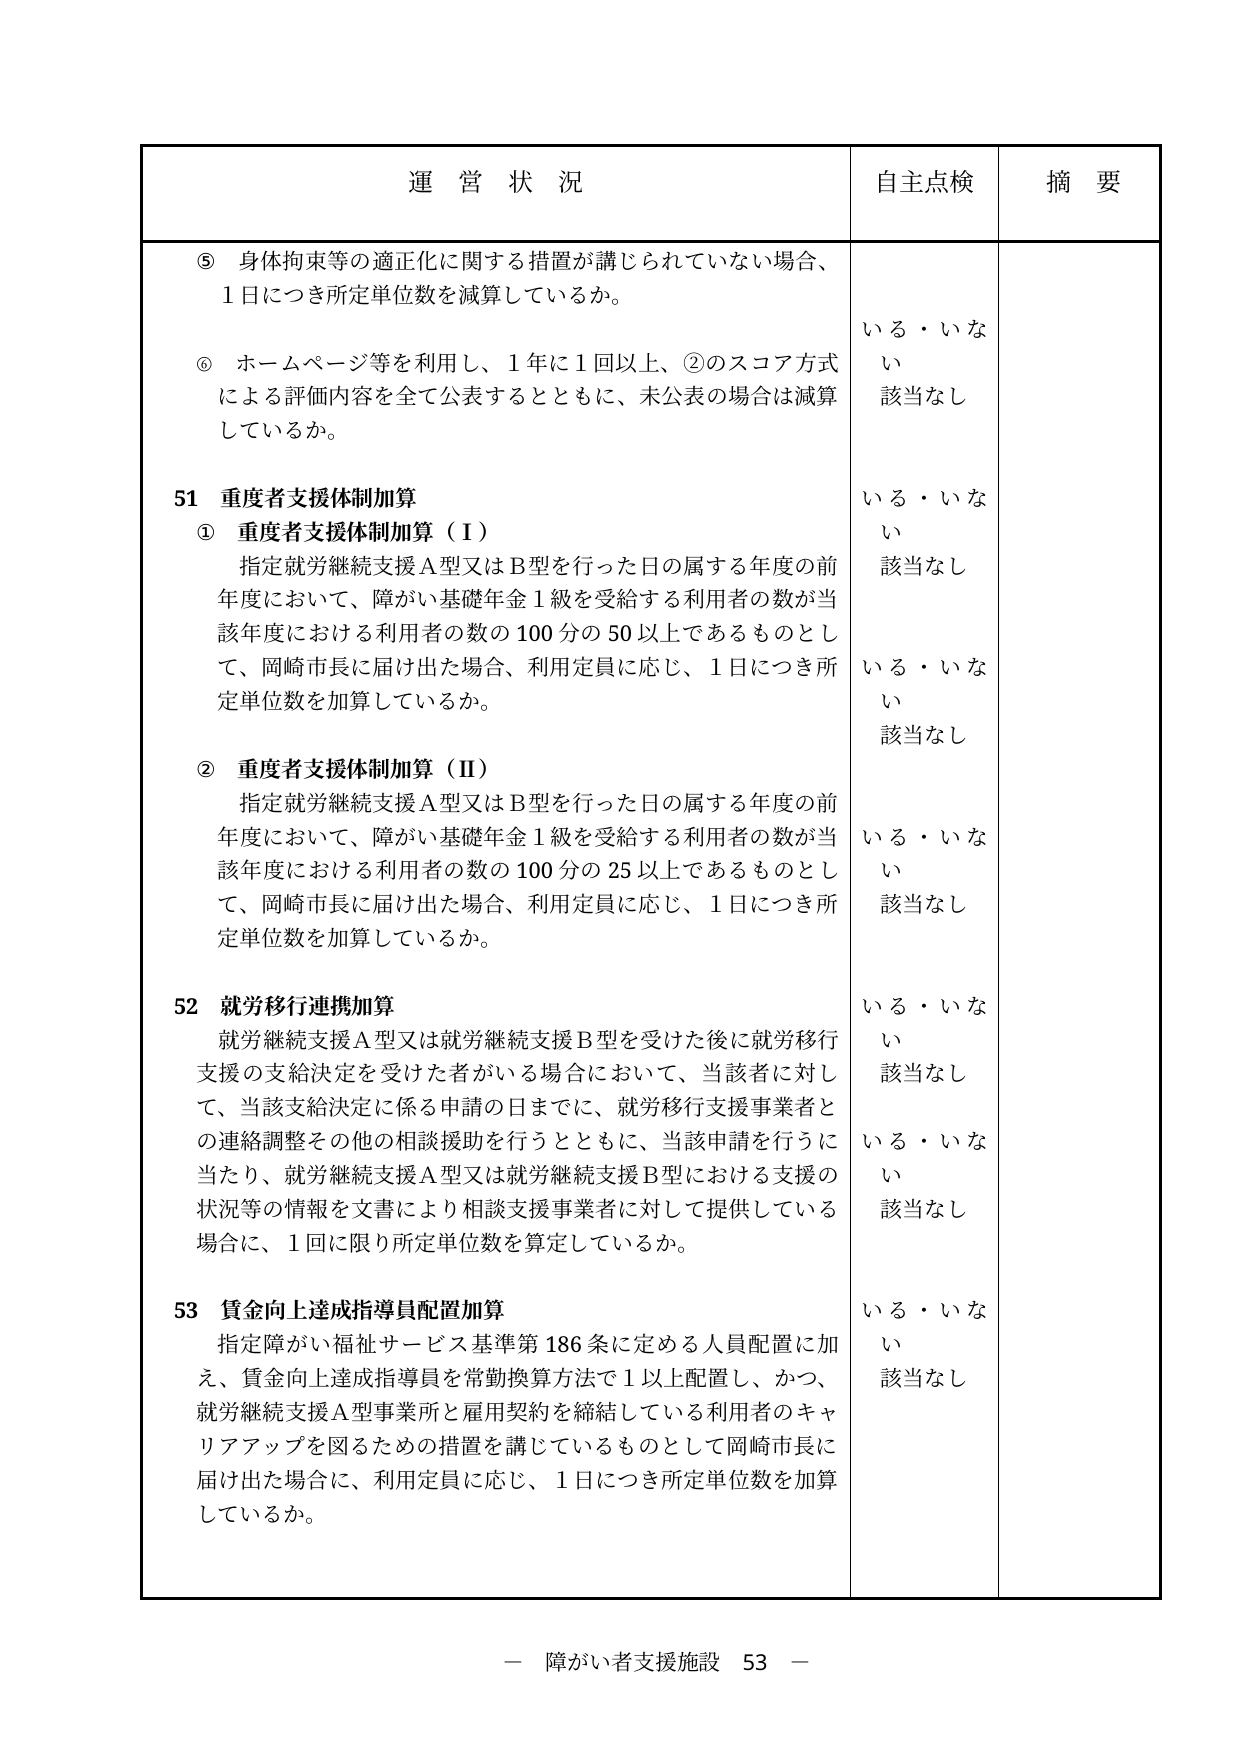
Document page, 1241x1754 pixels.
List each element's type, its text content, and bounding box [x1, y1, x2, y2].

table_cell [999, 243, 1159, 1597]
table_header 摘 要 [999, 147, 1159, 240]
table_header 運 営 状 況 [143, 147, 850, 240]
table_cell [143, 243, 850, 1597]
table_header 自主点検 [851, 147, 998, 240]
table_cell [851, 243, 998, 1597]
